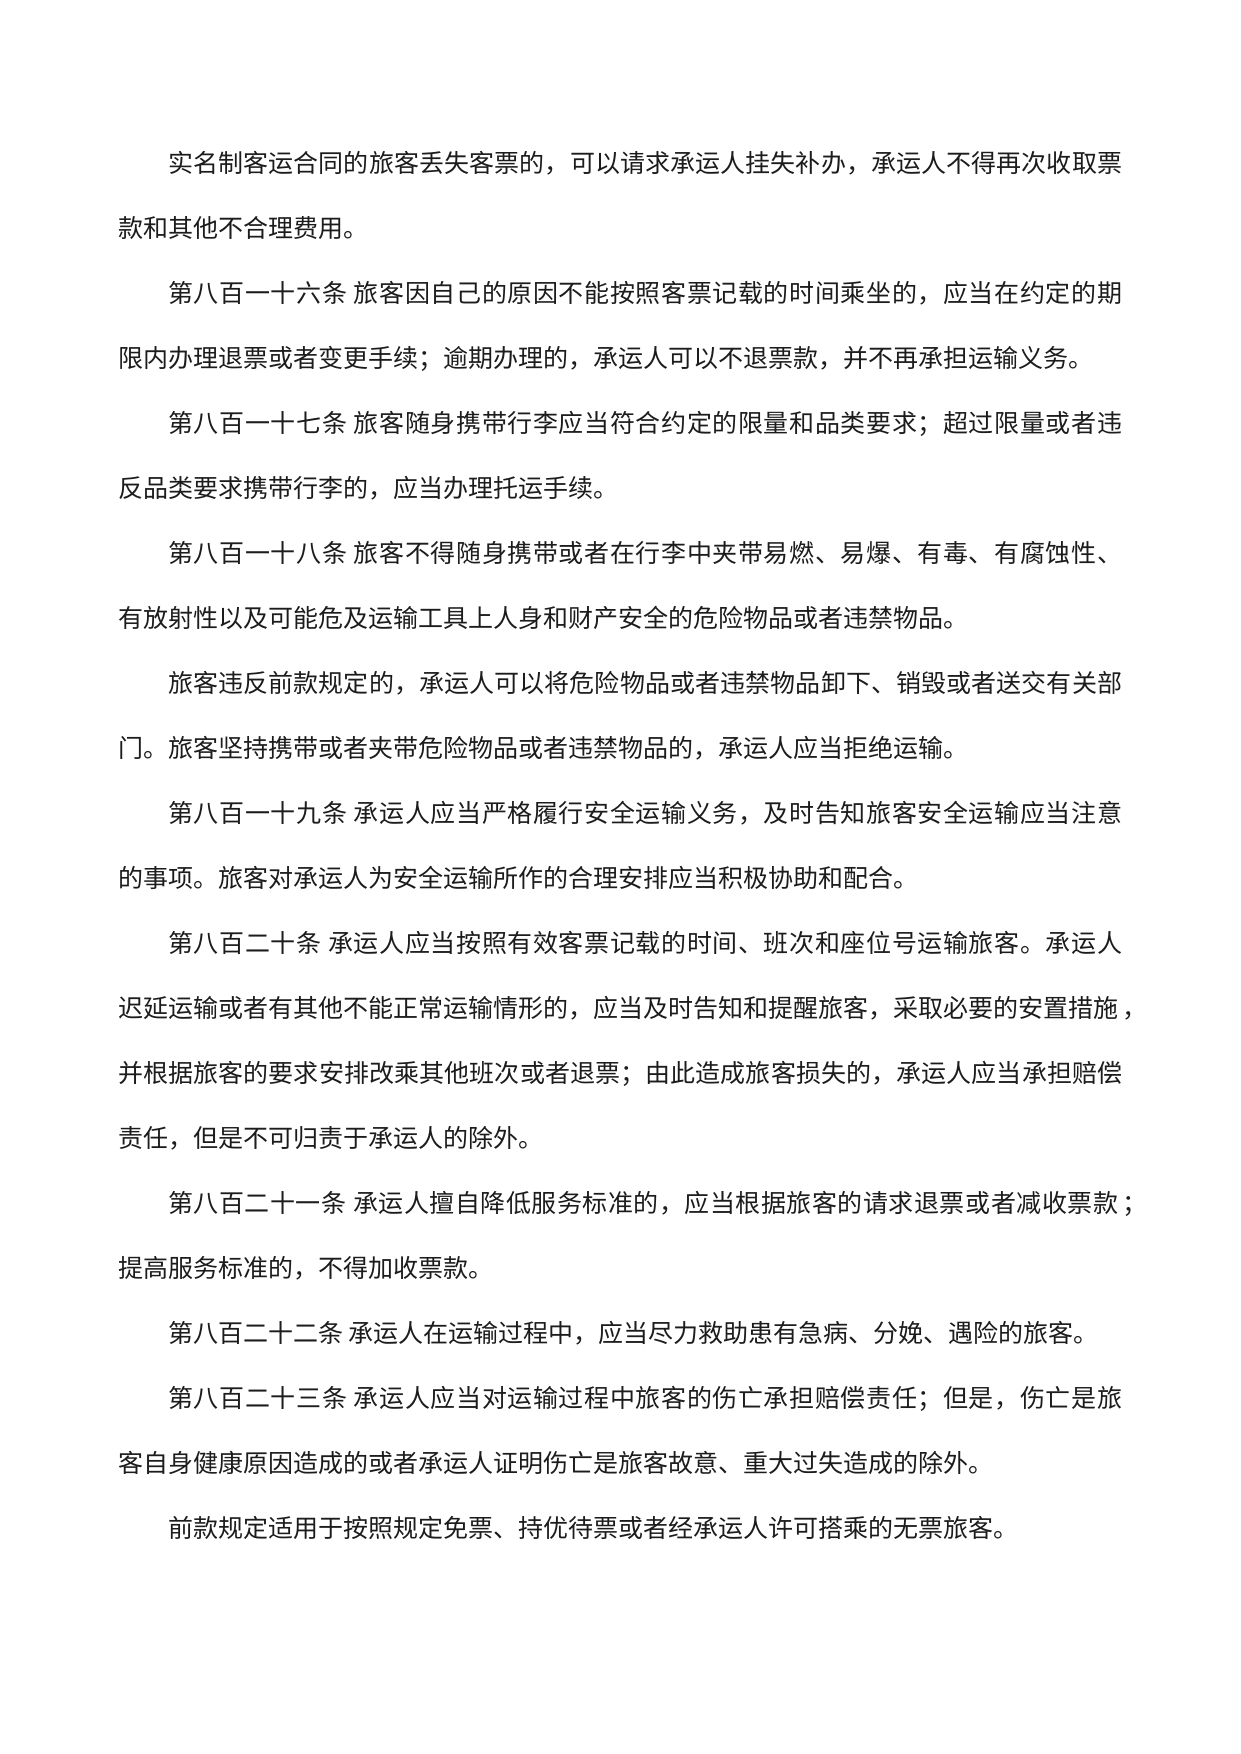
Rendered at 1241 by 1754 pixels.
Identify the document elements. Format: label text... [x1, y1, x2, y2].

text 第八百一十六条 旅客因自己的原因不能按照客票记载的时间乘坐的，应当在约定的期限内办理退票或者变更手续；逾期办理的，承运人可以不退票款，并不再承担运输义务。 [118, 259, 1122, 389]
text 第八百一十七条 旅客随身携带行李应当符合约定的限量和品类要求；超过限量或者违反品类要求携带行李的，应当办理托运手续。 [118, 389, 1122, 519]
text 第八百二十条 承运人应当按照有效客票记载的时间、班次和座位号运输旅客。承运人迟延运输或者有其他不能正常运输情形的，应当及时告知和提醒旅客，采取必要的安置措施，并根据旅客的要求安排改乘其他班次或者退票；由此造成旅客损失的，承运人应当承担赔偿责任，但是不可归责于承运人的除外。 [118, 909, 1122, 1169]
text 第八百一十八条 旅客不得随身携带或者在行李中夹带易燃、易爆、有毒、有腐蚀性、有放射性以及可能危及运输工具上人身和财产安全的危险物品或者违禁物品。 [118, 519, 1122, 649]
text 旅客违反前款规定的，承运人可以将危险物品或者违禁物品卸下、销毁或者送交有关部门。旅客坚持携带或者夹带危险物品或者违禁物品的，承运人应当拒绝运输。 [118, 649, 1122, 779]
text 实名制客运合同的旅客丢失客票的，可以请求承运人挂失补办，承运人不得再次收取票款和其他不合理费用。 [118, 129, 1122, 259]
text 第八百二十三条 承运人应当对运输过程中旅客的伤亡承担赔偿责任；但是，伤亡是旅客自身健康原因造成的或者承运人证明伤亡是旅客故意、重大过失造成的除外。 [118, 1364, 1122, 1494]
text 第八百二十二条 承运人在运输过程中，应当尽力救助患有急病、分娩、遇险的旅客。 [118, 1299, 1122, 1364]
text 前款规定适用于按照规定免票、持优待票或者经承运人许可搭乘的无票旅客。 [118, 1494, 1122, 1559]
text 第八百一十九条 承运人应当严格履行安全运输义务，及时告知旅客安全运输应当注意的事项。旅客对承运人为安全运输所作的合理安排应当积极协助和配合。 [118, 779, 1122, 909]
text 第八百二十一条 承运人擅自降低服务标准的，应当根据旅客的请求退票或者减收票款；提高服务标准的，不得加收票款。 [118, 1169, 1122, 1299]
